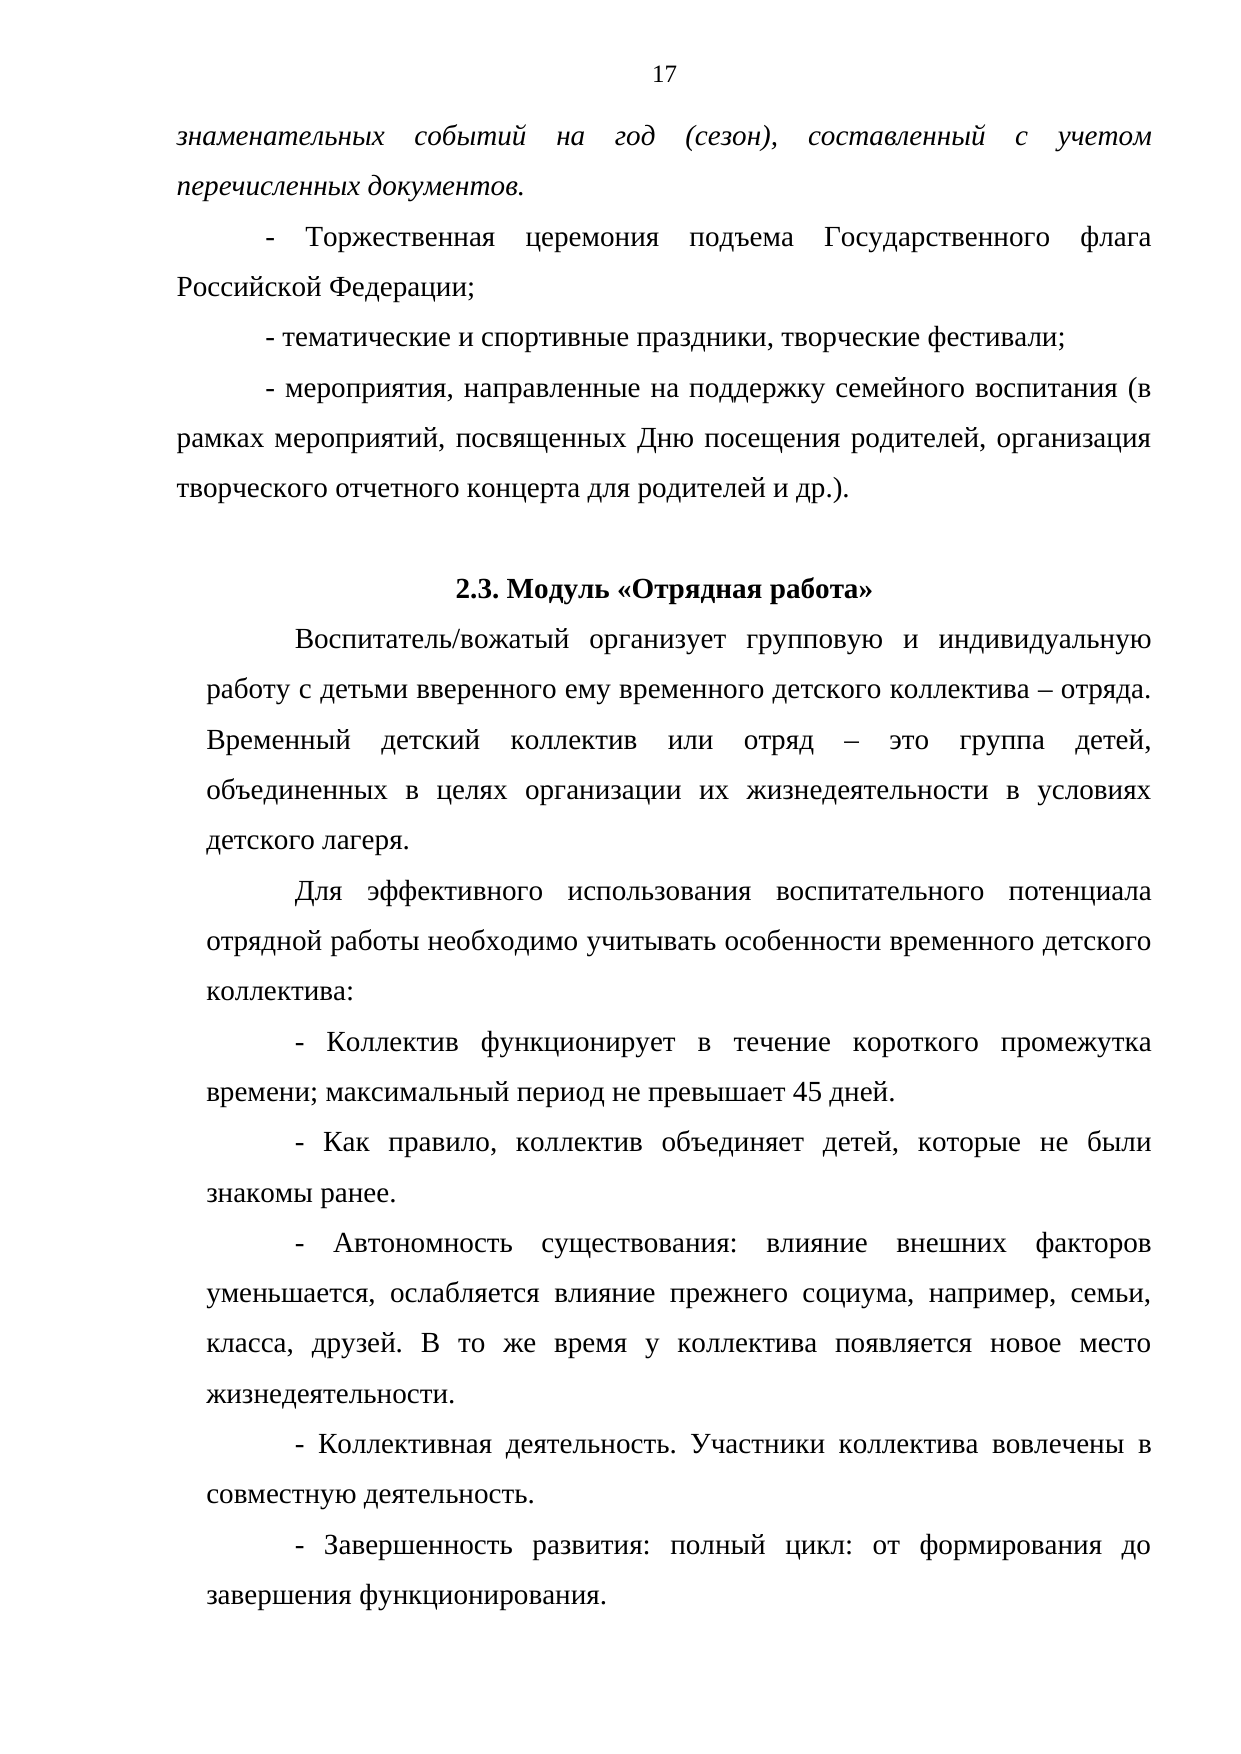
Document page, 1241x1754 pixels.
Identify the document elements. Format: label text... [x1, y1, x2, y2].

text - Коллективная деятельность. Участники коллектива вовлечены в совместную деятельность. [206, 1426, 1152, 1510]
text - Торжественная церемония подъема Государственного флага Российской Федерации; [176, 219, 1152, 303]
text - Коллектив функционирует в течение короткого промежутка времени; максимальный период не превышает 45 дней. [206, 1024, 1152, 1108]
text 2.3. Модуль «Отрядная работа» [176, 571, 1152, 604]
text Для эффективного использования воспитательного потенциала отрядной работы необходимо учитывать особенности временного детского коллектива: [206, 873, 1152, 1007]
text - Как правило, коллектив объединяет детей, которые не были знакомы ранее. [206, 1124, 1152, 1208]
text - Завершенность развития: полный цикл: от формирования до завершения функционирования. [206, 1527, 1152, 1611]
text Воспитатель/вожатый организует групповую и индивидуальную работу с детьми вверенного ему временного детского коллектива – отряда. Временный детский коллектив или отряд – это группа детей, объединенных в целях организации их жизнедеятельности в условиях детского лагеря. [206, 621, 1152, 856]
text - мероприятия, направленные на поддержку семейного воспитания (в рамках мероприятий, посвященных Дню посещения родителей, организация творческого отчетного концерта для родителей и др.). [176, 370, 1152, 504]
text - тематические и спортивные праздники, творческие фестивали; [176, 319, 1152, 353]
text - Автономность существования: влияние внешних факторов уменьшается, ослабляется влияние прежнего социума, например, семьи, класса, друзей. В то же время у коллектива появляется новое место жизнедеятельности. [206, 1225, 1152, 1409]
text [176, 118, 1152, 202]
